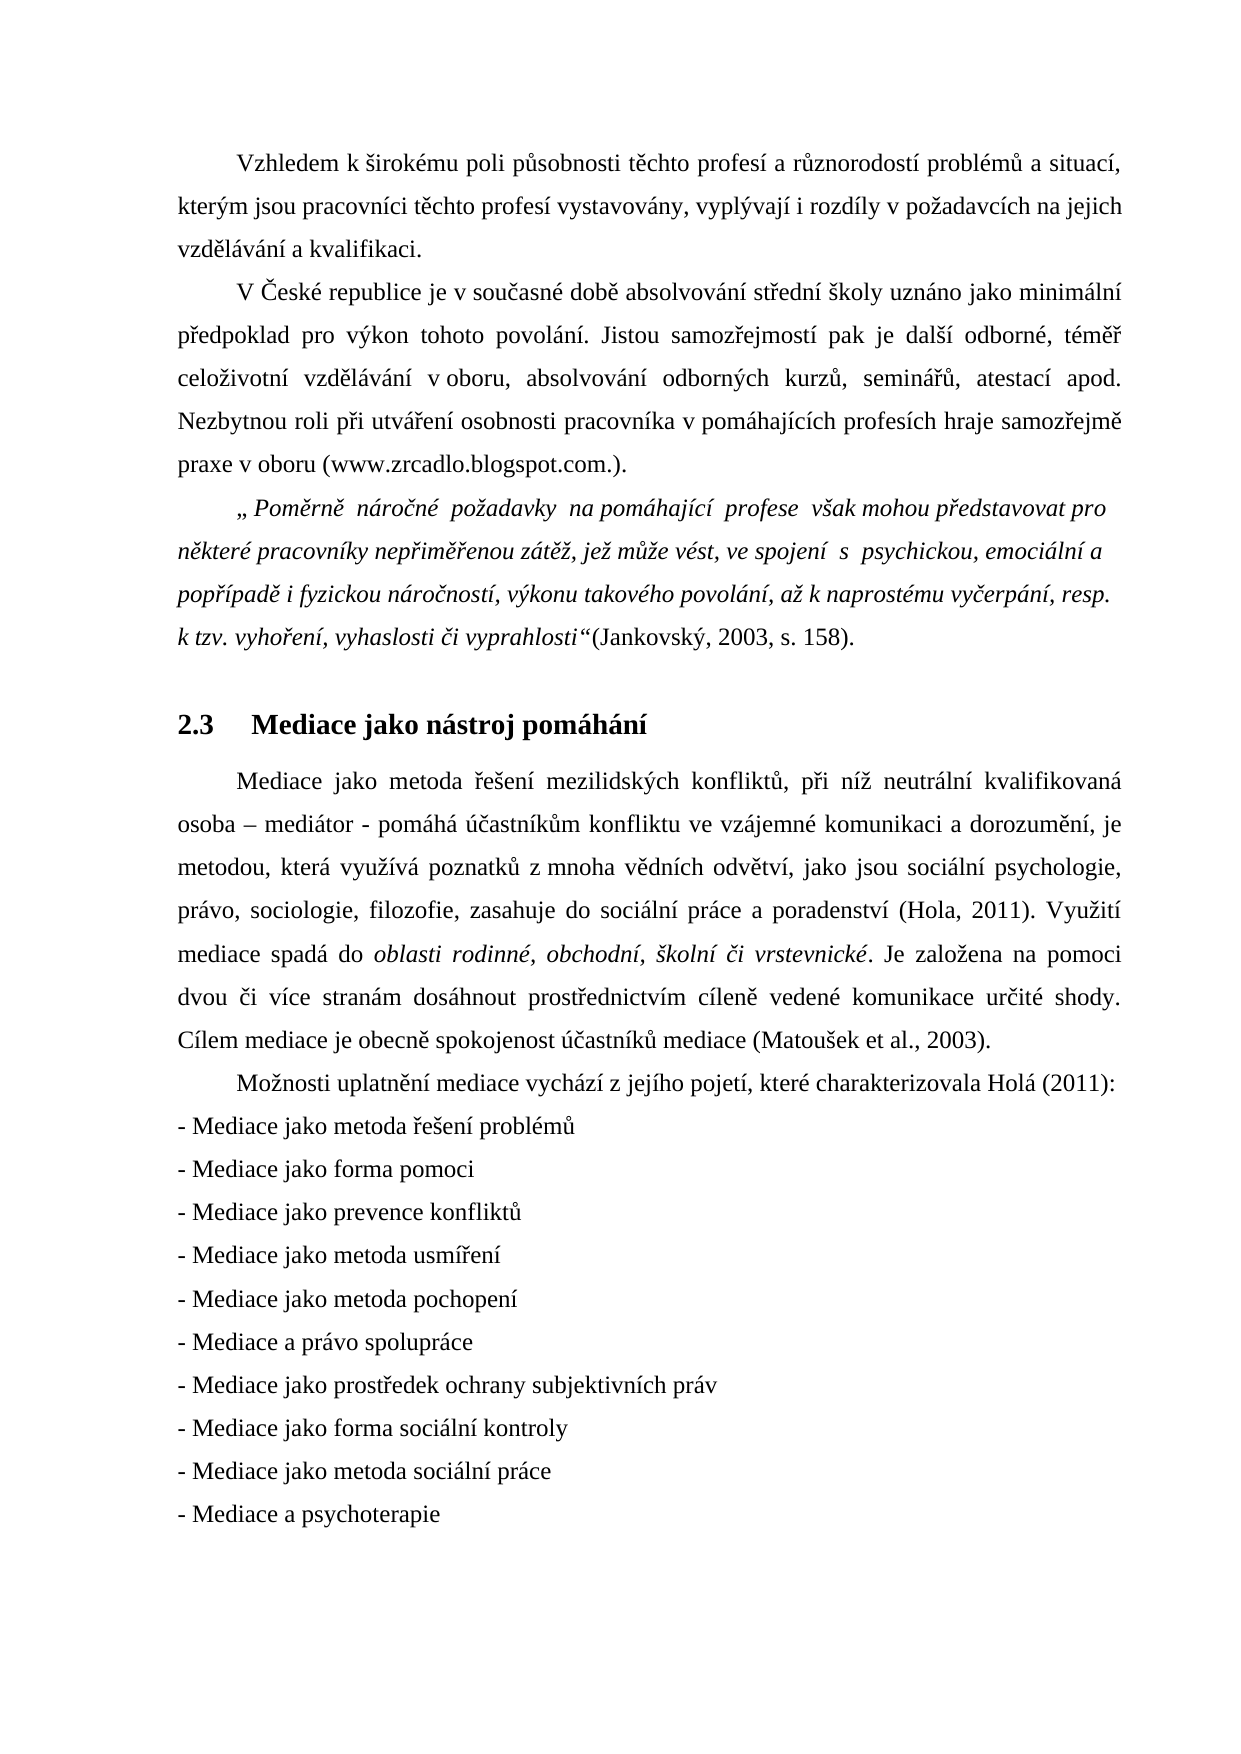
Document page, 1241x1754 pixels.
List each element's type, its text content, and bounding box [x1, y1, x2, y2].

text - Mediace jako forma sociální kontroly [177, 1413, 1122, 1442]
text Vzhledem k širokému poli působnosti těchto profesí a různorodostí problémů a situací, kterým jsou pracovníci těchto profesí vystavovány, vyplývají i rozdíly v požadavcích na jejich vzdělávání a kvalifikaci. [177, 148, 1122, 263]
text - Mediace jako prevence konfliktů [177, 1197, 1122, 1226]
text - Mediace a psychoterapie [177, 1499, 1122, 1528]
text „ Poměrně náročné požadavky na pomáhající profese však mohou představovat pro některé pracovníky nepřiměřenou zátěž, jež může vést, ve spojení s psychickou, emociální a popřípadě i fyzickou náročností, výkonu takového povolání, až k naprostému vyčerpání, resp. k tzv. vyhoření, vyhaslosti či vyprahlosti“(Jankovský, 2003, s. 158). [177, 493, 1122, 693]
text - Mediace jako metoda pochopení [177, 1284, 1122, 1312]
text Mediace jako metoda řešení mezilidských konfliktů, při níž neutrální kvalifikovaná osoba – mediátor - pomáhá účastníkům konfliktu ve vzájemné komunikaci a dorozumění, je metodou, která využívá poznatků z mnoha vědních odvětví, jako jsou sociální psychologie, právo, sociologie, filozofie, zasahuje do sociální práce a poradenství (Hola, 2011). Využití mediace spadá do oblasti rodinné, obchodní, školní či vrstevnické. Je založena na pomoci dvou či více stranám dosáhnout prostřednictvím cíleně vedené komunikace určité shody. Cílem mediace je obecně spokojenost účastníků mediace (Matoušek et al., 2003). [177, 766, 1122, 1054]
text V České republice je v současné době absolvování střední školy uznáno jako minimální předpoklad pro výkon tohoto povolání. Jistou samozřejmostí pak je další odborné, téměř celoživotní vzdělávání v oboru, absolvování odborných kurzů, seminářů, atestací apod. Nezbytnou roli při utváření osobnosti pracovníka v pomáhajících profesích hraje samozřejmě praxe v oboru (www.zrcadlo.blogspot.com.). [177, 277, 1122, 478]
text - Mediace jako metoda sociální práce [177, 1456, 1122, 1485]
text - Mediace a právo spolupráce [177, 1327, 1122, 1356]
text - Mediace jako prostředek ochrany subjektivních práv [177, 1370, 1122, 1399]
text Možnosti uplatnění mediace vychází z jejího pojetí, které charakterizovala Holá (2011): [177, 1068, 1122, 1097]
text 2.3 Mediace jako nástroj pomáhání [177, 707, 1122, 740]
text - Mediace jako forma pomoci [177, 1154, 1122, 1183]
text - Mediace jako metoda usmíření [177, 1241, 1122, 1269]
text - Mediace jako metoda řešení problémů [177, 1111, 1122, 1140]
